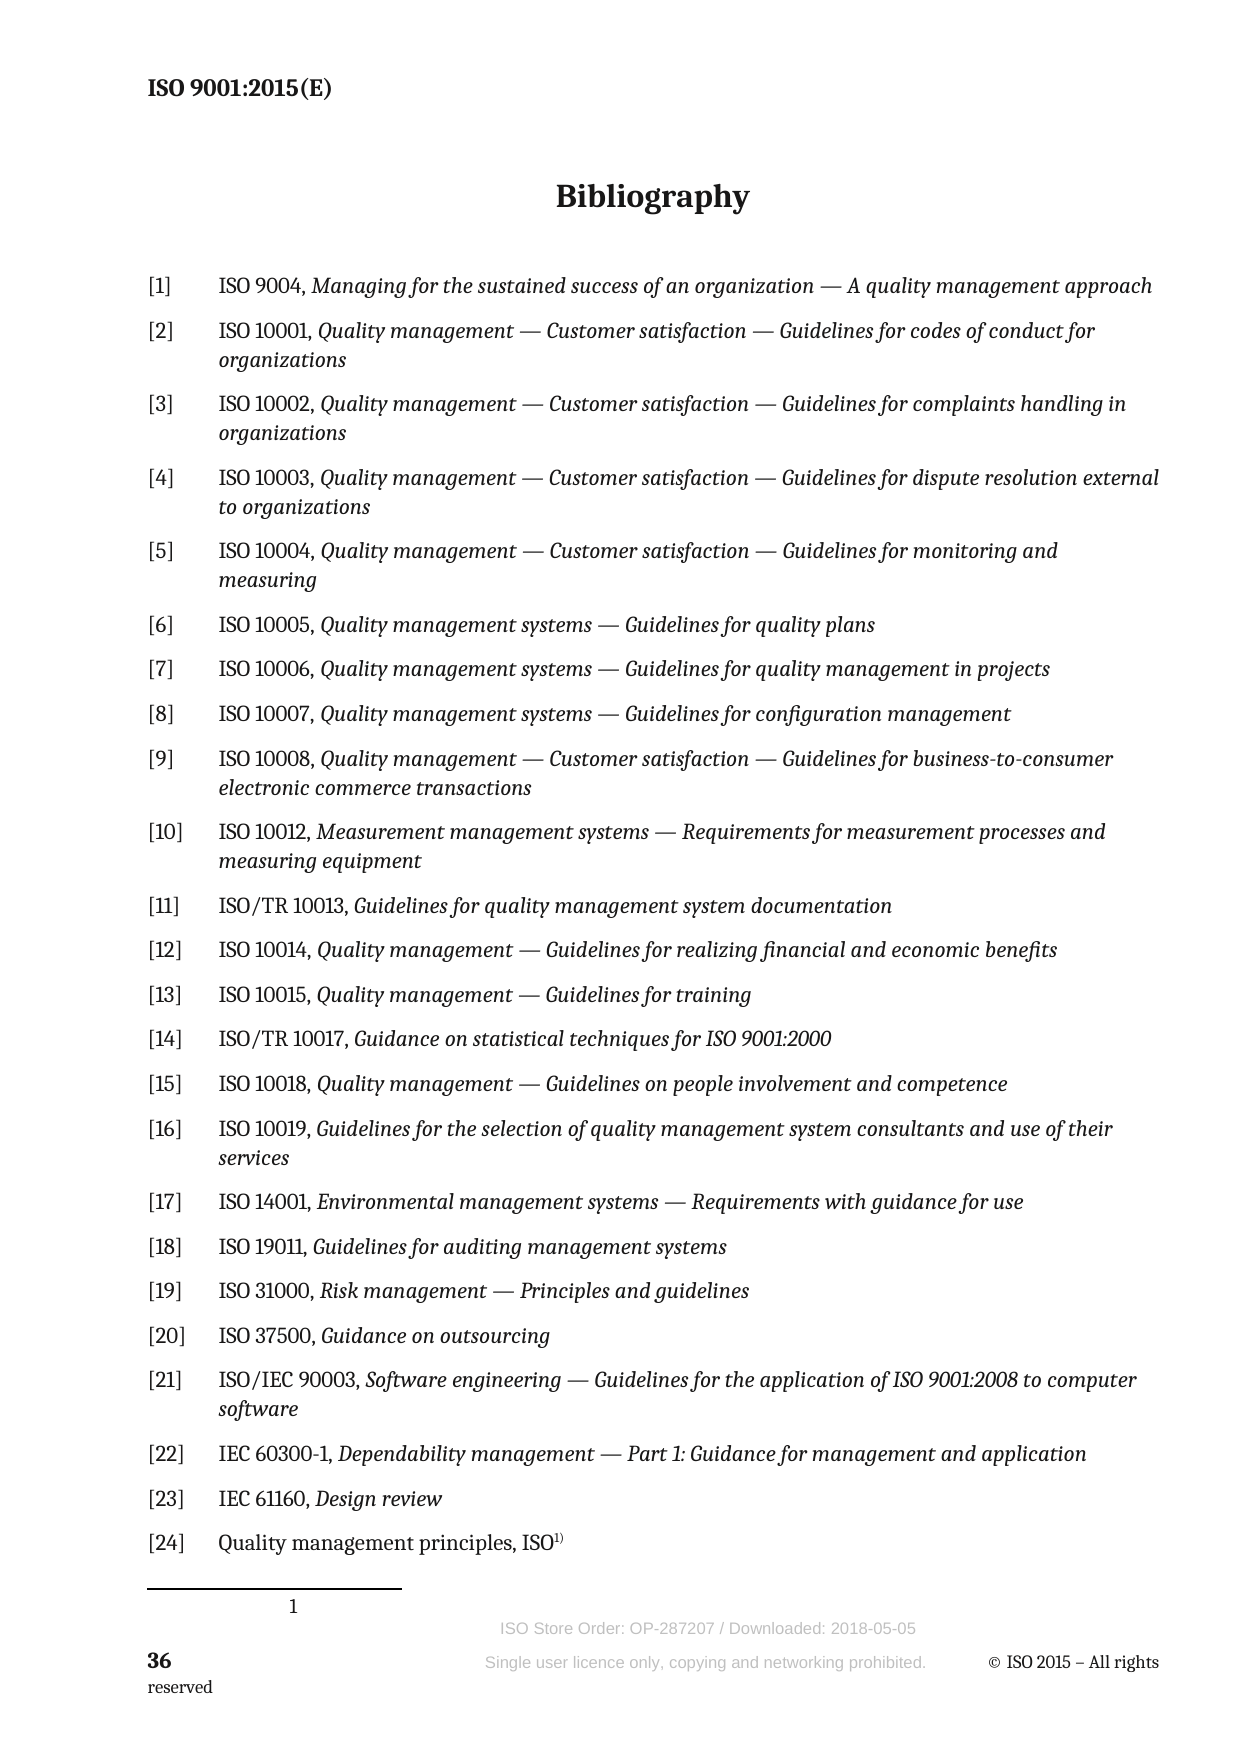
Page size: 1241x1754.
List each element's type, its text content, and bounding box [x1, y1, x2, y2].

list ISO/IEC 90003, Software engineering — Guidelines for the application of ISO 9001:2008 to computer software [147, 1367, 1163, 1423]
subtitle Bibliography [147, 177, 1158, 216]
list ISO 10001, Quality management — Customer satisfaction — Guidelines for codes of conduct for organizations [147, 317, 1163, 373]
list ISO 10008, Quality management — Customer satisfaction — Guidelines for business-to-consumer electronic commerce transactions [147, 745, 1163, 801]
list ISO 19011, Guidelines for auditing management systems [147, 1233, 1163, 1260]
list IEC 61160, Design review [147, 1485, 1163, 1512]
list ISO 37500, Guidance on outsourcing [147, 1323, 1163, 1349]
list ISO 10007, Quality management systems — Guidelines for configuration management [147, 701, 1163, 727]
list ISO 9004, Managing for the sustained success of an organization — A quality management approach [147, 273, 1163, 299]
list ISO 10019, Guidelines for the selection of quality management system consultants and use of their services [147, 1115, 1163, 1171]
list ISO 10014, Quality management — Guidelines for realizing financial and economic benefits [147, 937, 1163, 963]
list ISO 14001, Environmental management systems — Requirements with guidance for use [147, 1189, 1163, 1215]
list ISO 10015, Quality management — Guidelines for training [147, 982, 1163, 1008]
list ISO 10012, Measurement management systems — Requirements for measurement processes and measuring equipment [147, 819, 1163, 874]
list ISO/TR 10013, Guidelines for quality management system documentation [147, 892, 1163, 919]
list ISO 10005, Quality management systems — Guidelines for quality plans [147, 612, 1163, 638]
list ISO 10018, Quality management — Guidelines on people involvement and competence [147, 1071, 1163, 1097]
list ISO 31000, Risk management — Principles and guidelines [147, 1278, 1163, 1304]
list ISO/TR 10017, Guidance on statistical techniques for ISO 9001:2000 [147, 1026, 1163, 1053]
list Quality management principles, ISO) [147, 1530, 1163, 1556]
list ISO 10003, Quality management — Customer satisfaction — Guidelines for dispute resolution external to organizations [147, 464, 1163, 520]
list ISO 10002, Quality management — Customer satisfaction — Guidelines for complaints handling in organizations [147, 391, 1163, 446]
list ISO 10006, Quality management systems — Guidelines for quality management in projects [147, 656, 1163, 683]
list ISO 10004, Quality management — Customer satisfaction — Guidelines for monitoring and measuring [147, 538, 1163, 593]
list IEC 60300-1, Dependability management — Part 1: Guidance for management and application [147, 1441, 1163, 1467]
